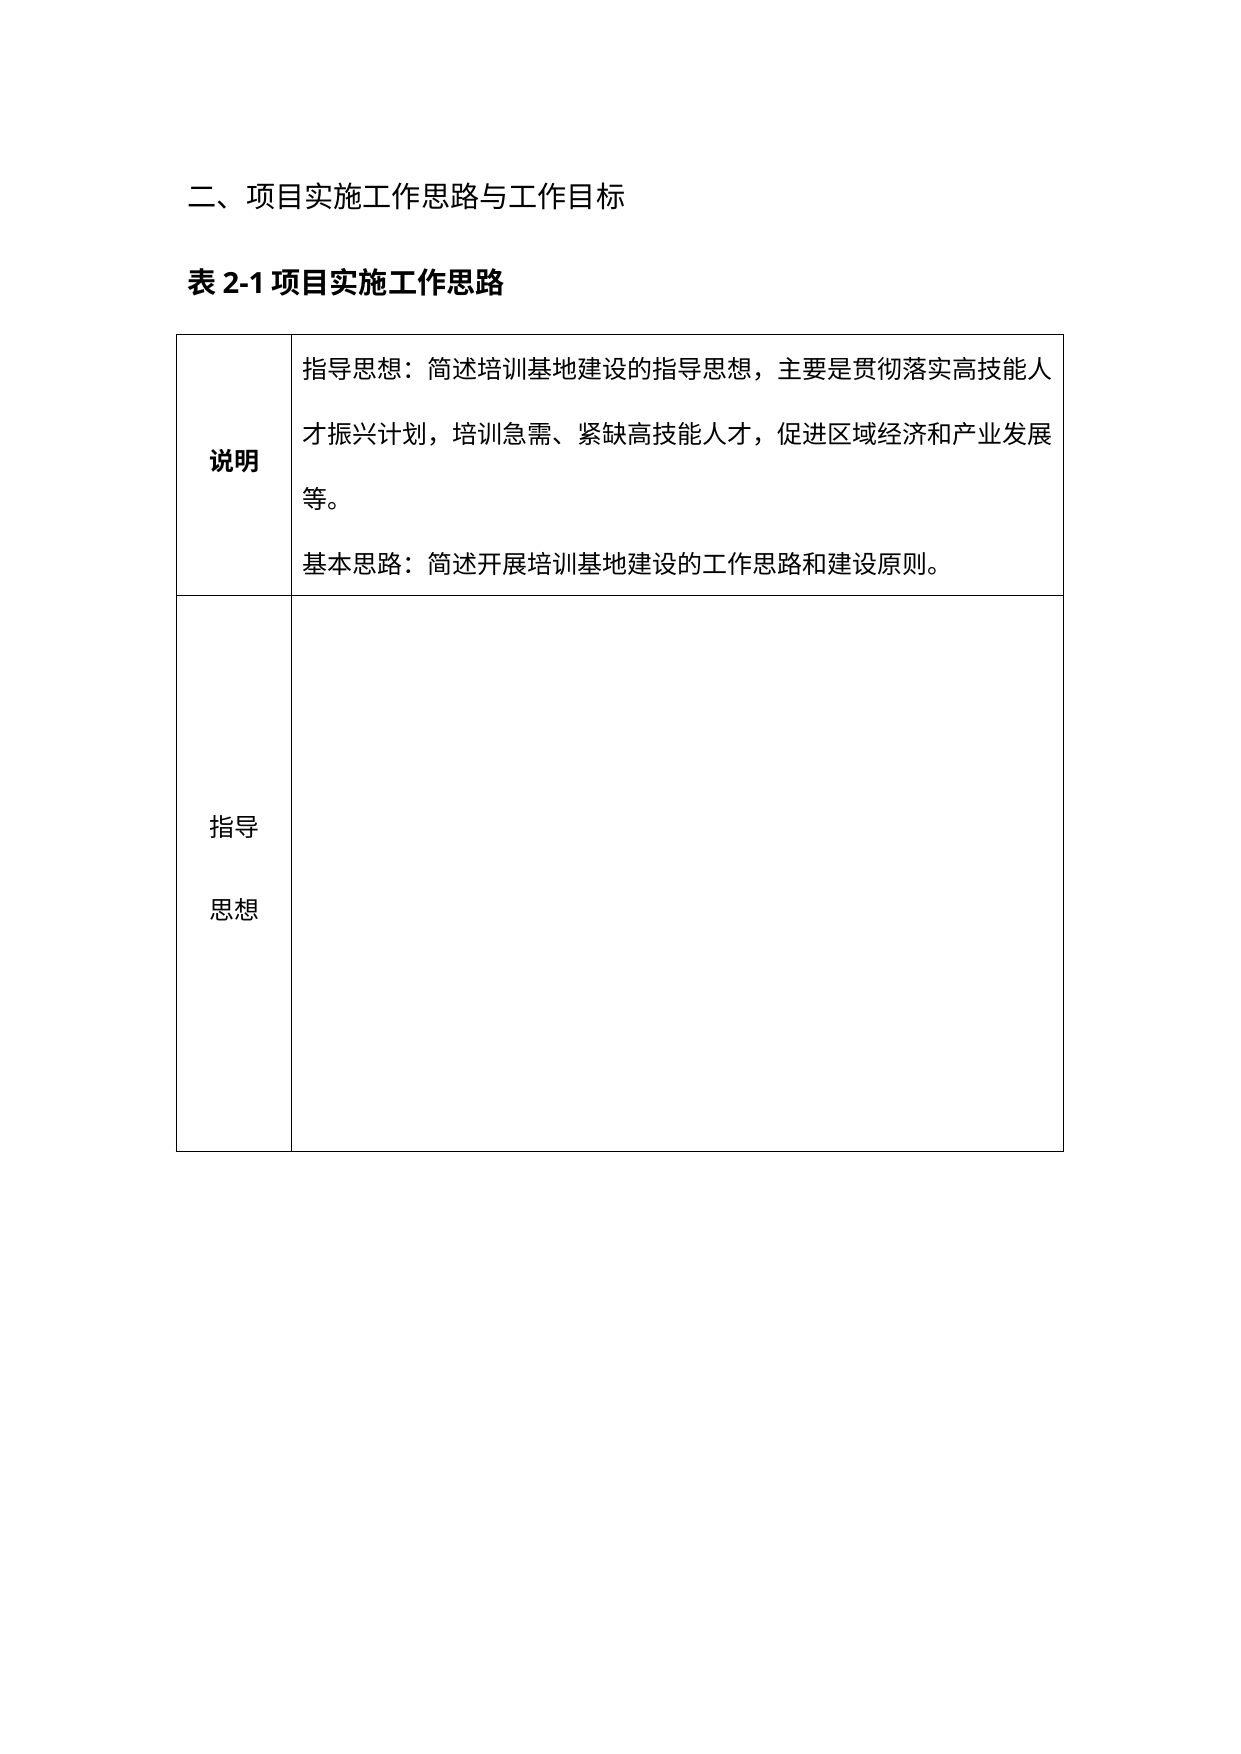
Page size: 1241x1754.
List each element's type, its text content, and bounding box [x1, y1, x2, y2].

table_header 指导思想：简述培训基地建设的指导思想，主要是贯彻落实高技能人才振兴计划，培训急需、紧缺高技能人才，促进区域经济和产业发展等。 基本思路：简述开展培训基地建设的工作思路和建设原则。 [292, 335, 1063, 595]
text 二、项目实施工作思路与工作目标 [187, 162, 1012, 227]
table_cell 指导 思想 [177, 596, 291, 1151]
table_header 说明 [177, 335, 291, 595]
table_cell [292, 596, 1063, 1151]
text 表2-1项目实施工作思路 [187, 248, 1012, 313]
